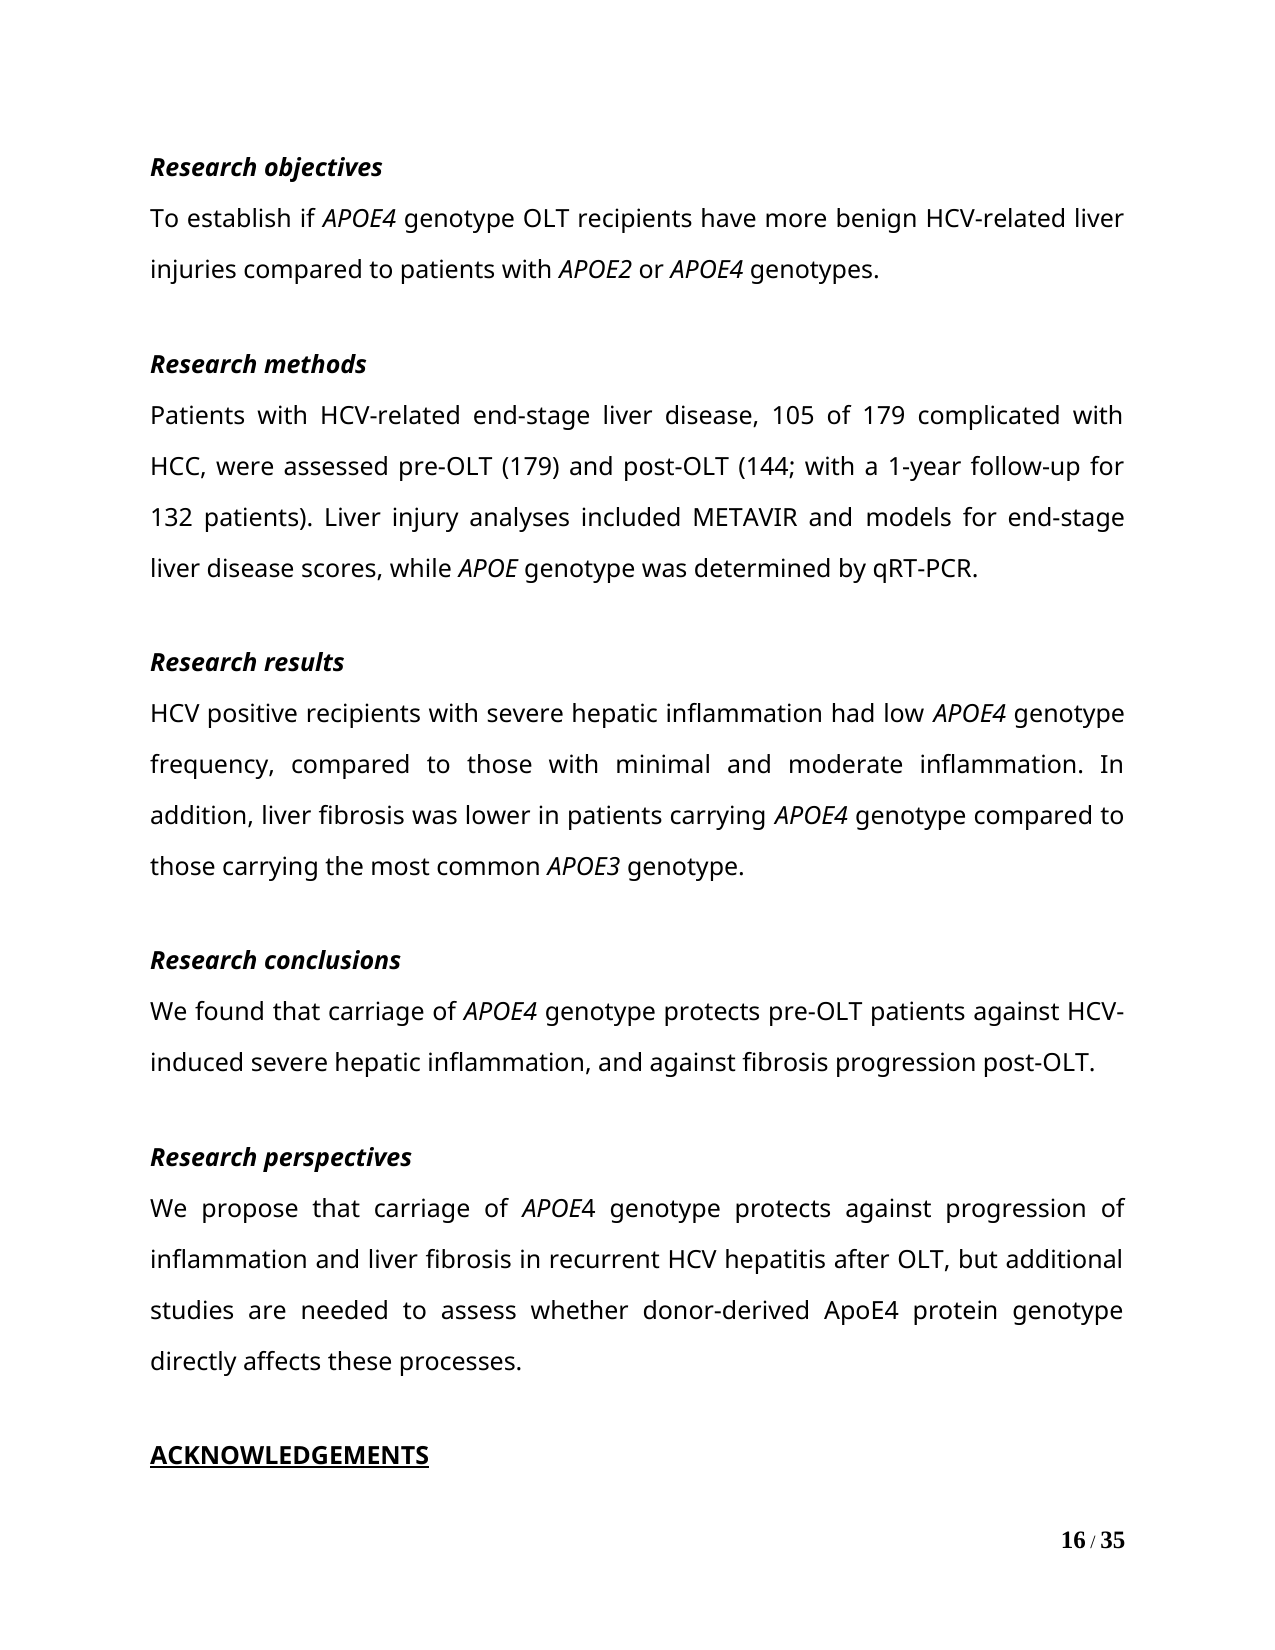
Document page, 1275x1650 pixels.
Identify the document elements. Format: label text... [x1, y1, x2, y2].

text Research conclusions [150, 943, 1125, 977]
text Research methods [150, 346, 1125, 380]
text Research objectives [150, 150, 1125, 184]
text We propose that carriage of APOE4 genotype protects against progression of inflammation and liver fibrosis in recurrent HCV hepatitis after OLT, but additional studies are needed to assess whether donor-derived ApoE4 protein genotype directly affects these processes. [150, 1190, 1125, 1377]
text To establish if APOE4 genotype OLT recipients have more benign HCV-related liver injuries compared to patients with APOE2 or APOE4 genotypes. [150, 201, 1125, 286]
text HCV positive recipients with severe hepatic inflammation had low APOE4 genotype frequency, compared to those with minimal and moderate inflammation. In addition, liver fibrosis was lower in patients carrying APOE4 genotype compared to those carrying the most common APOE3 genotype. [150, 696, 1125, 883]
text Research perspectives [150, 1139, 1125, 1173]
text We found that carriage of APOE4 genotype protects pre-OLT patients against HCV-induced severe hepatic inflammation, and against fibrosis progression post-OLT. [150, 994, 1125, 1079]
text ACKNOWLEDGEMENTS [150, 1437, 1125, 1472]
text Research results [150, 644, 1125, 679]
text Patients with HCV-related end-stage liver disease, 105 of 179 complicated with HCC, were assessed pre-OLT (179) and post-OLT (144; with a 1-year follow-up for 132 patients). Liver injury analyses included METAVIR and models for end-stage liver disease scores, while APOE genotype was determined by qRT-PCR. [150, 397, 1125, 584]
